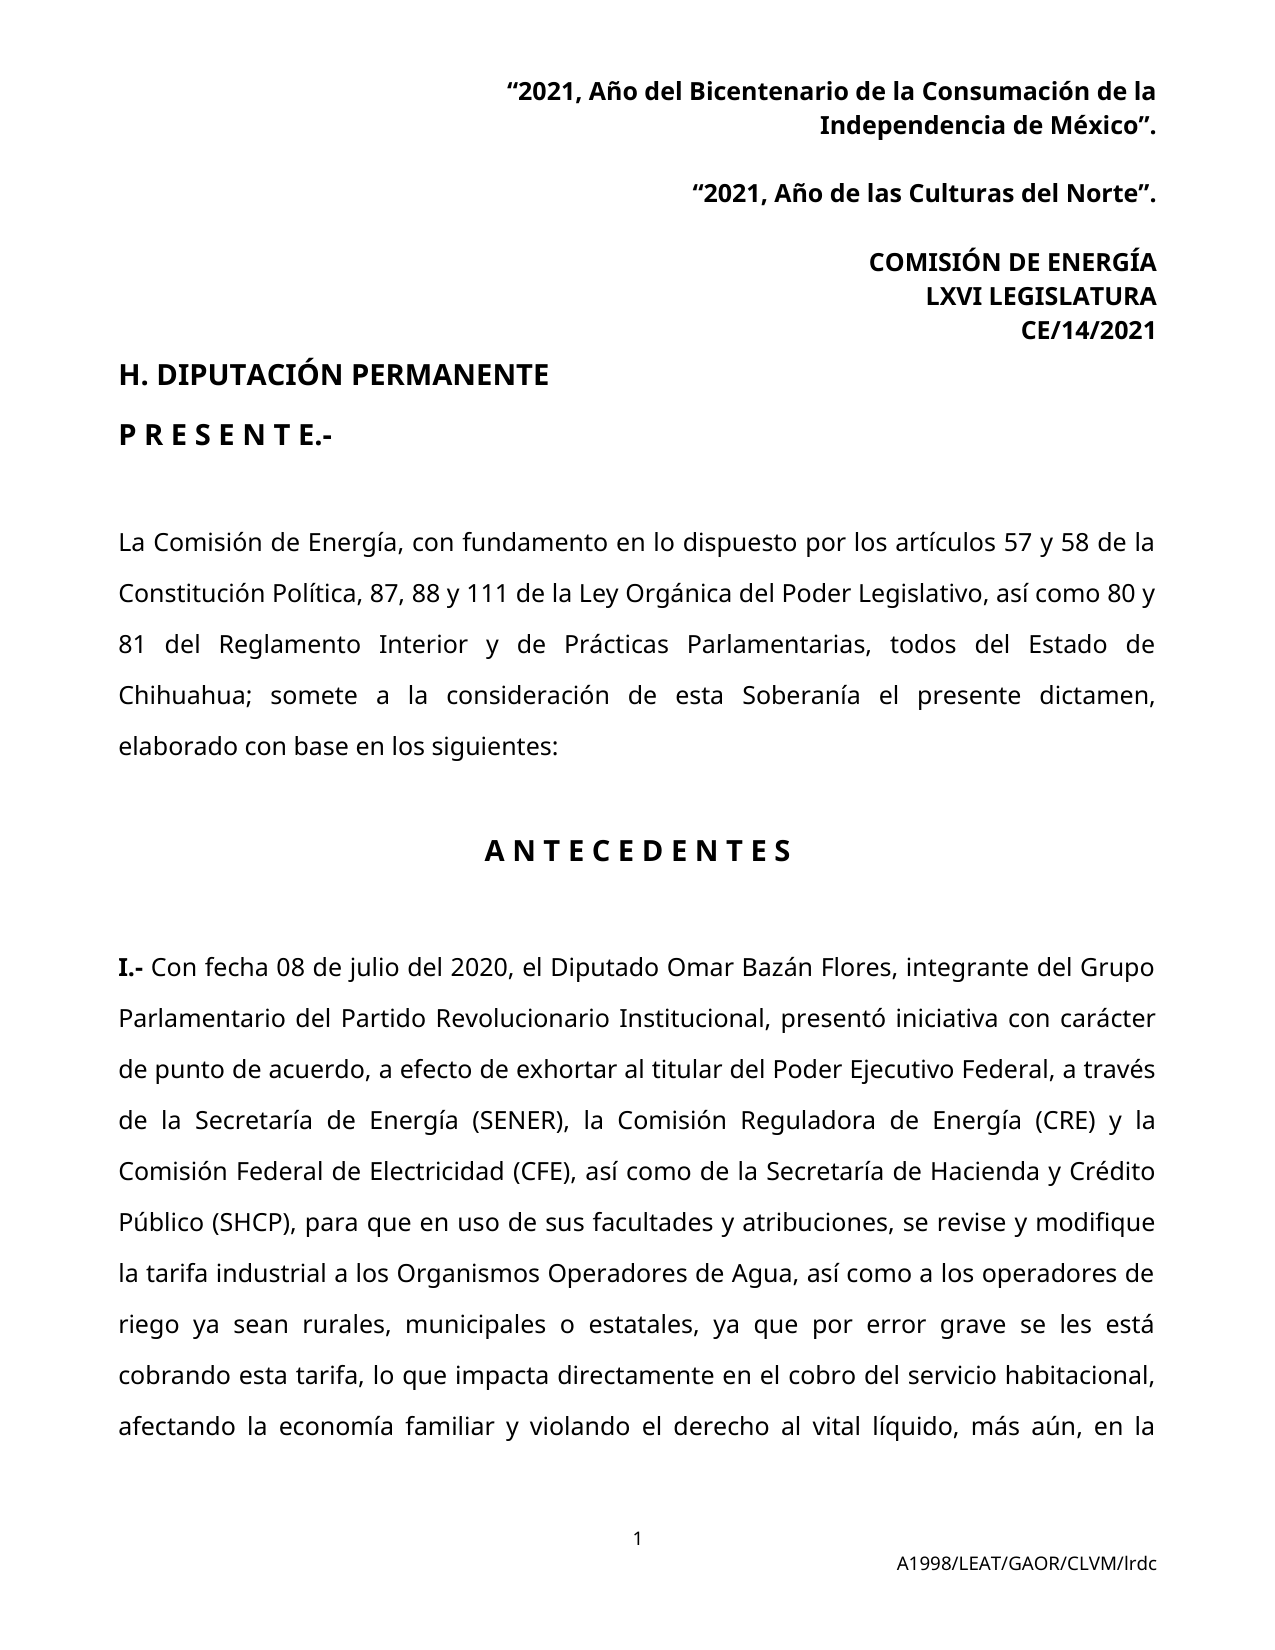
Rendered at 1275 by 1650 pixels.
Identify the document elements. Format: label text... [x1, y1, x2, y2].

text A N T E C E D E N T E S [118, 831, 1157, 870]
text La Comisión de Energía, con fundamento en lo dispuesto por los artículos 57 y 58 de la Constitución Política, 87, 88 y 111 de la Ley Orgánica del Poder Legislativo, así como 80 y 81 del Reglamento Interior y de Prácticas Parlamentarias, todos del Estado de Chihuahua; somete a la consideración de esta Soberanía el presente dictamen, elaborado con base en los siguientes: [118, 524, 1157, 763]
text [118, 949, 1157, 1443]
text H. DIPUTACIÓN PERMANENTE [118, 354, 1157, 394]
text P R E S E N T E.- [118, 414, 1157, 453]
